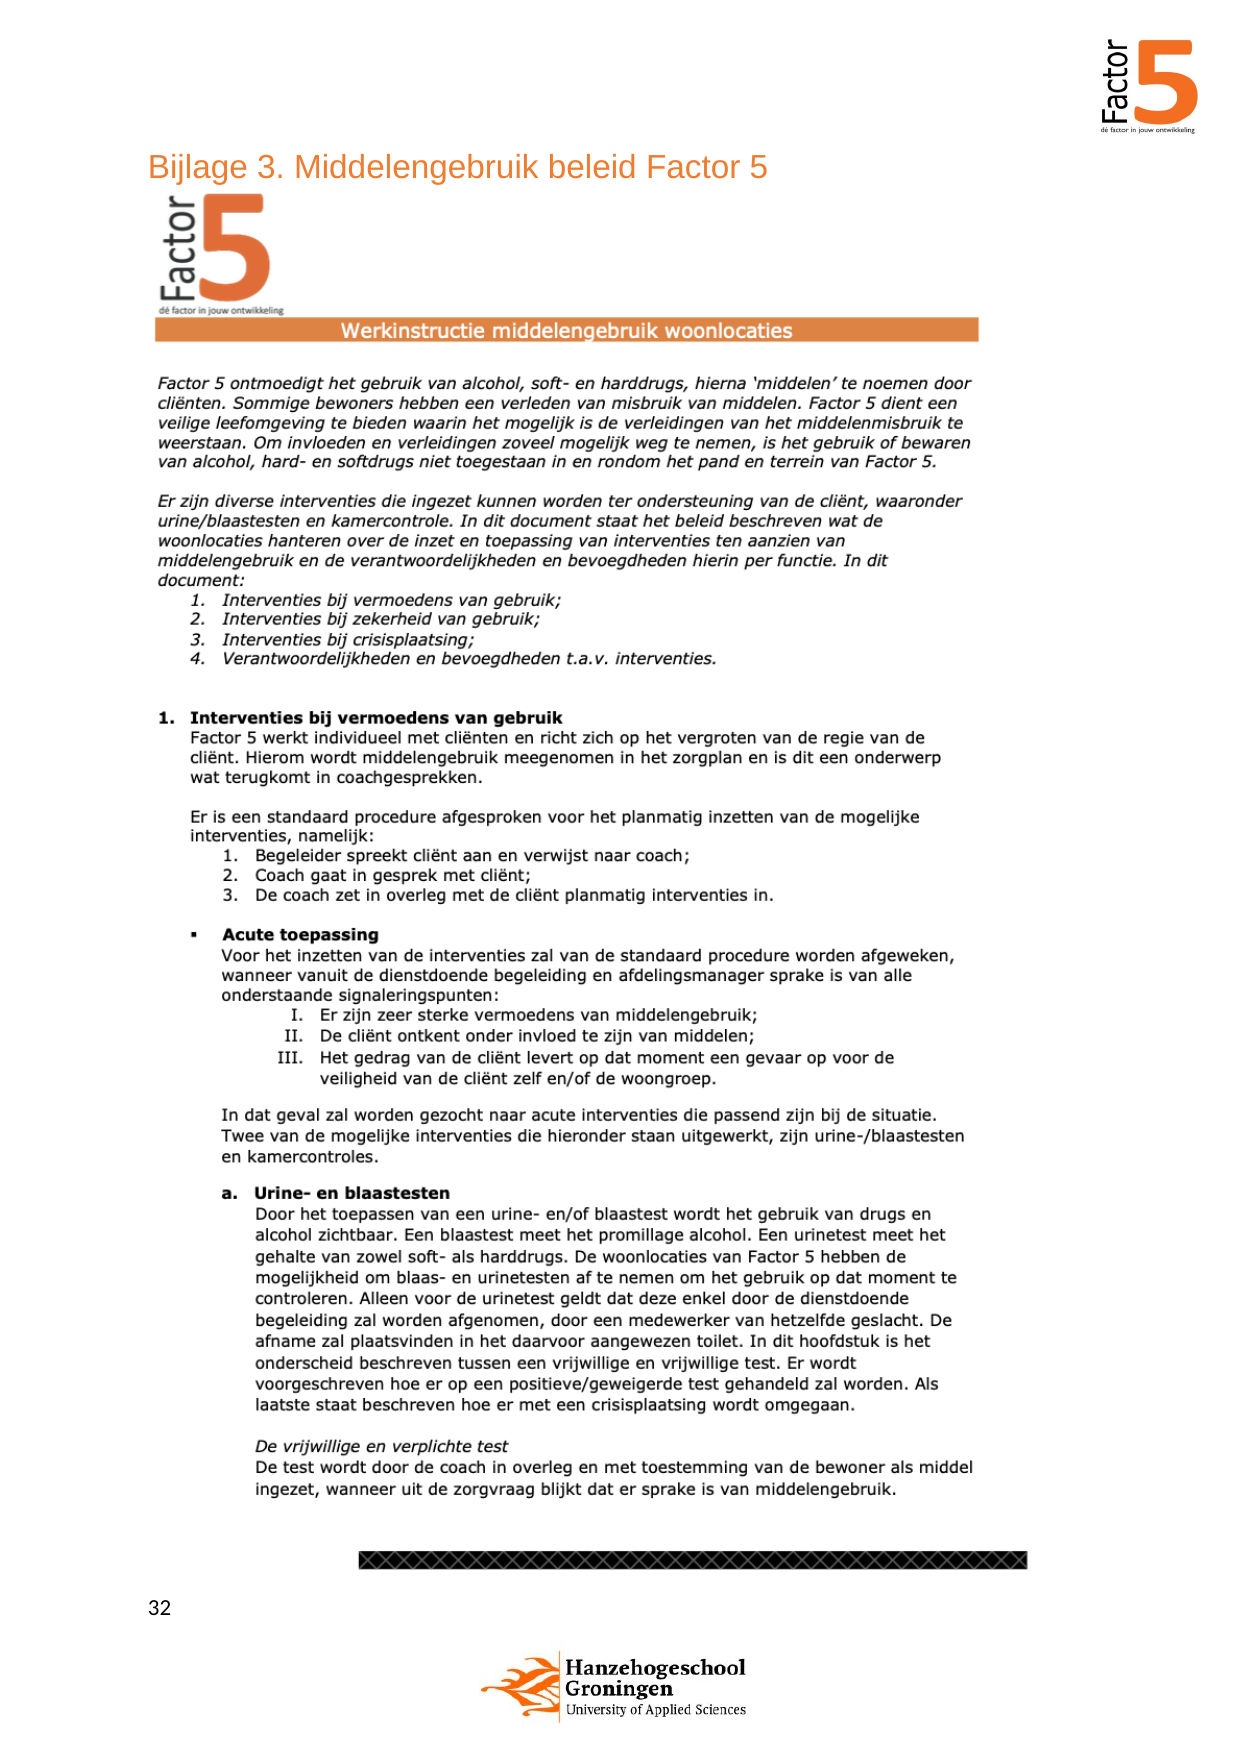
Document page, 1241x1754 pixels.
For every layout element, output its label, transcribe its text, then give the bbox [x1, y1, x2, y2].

picture [147, 189, 1035, 1754]
picture [1097, 35, 1198, 136]
subtitle Bijlage 3. Middelengebruik beleid Factor 5 [148, 148, 1093, 186]
